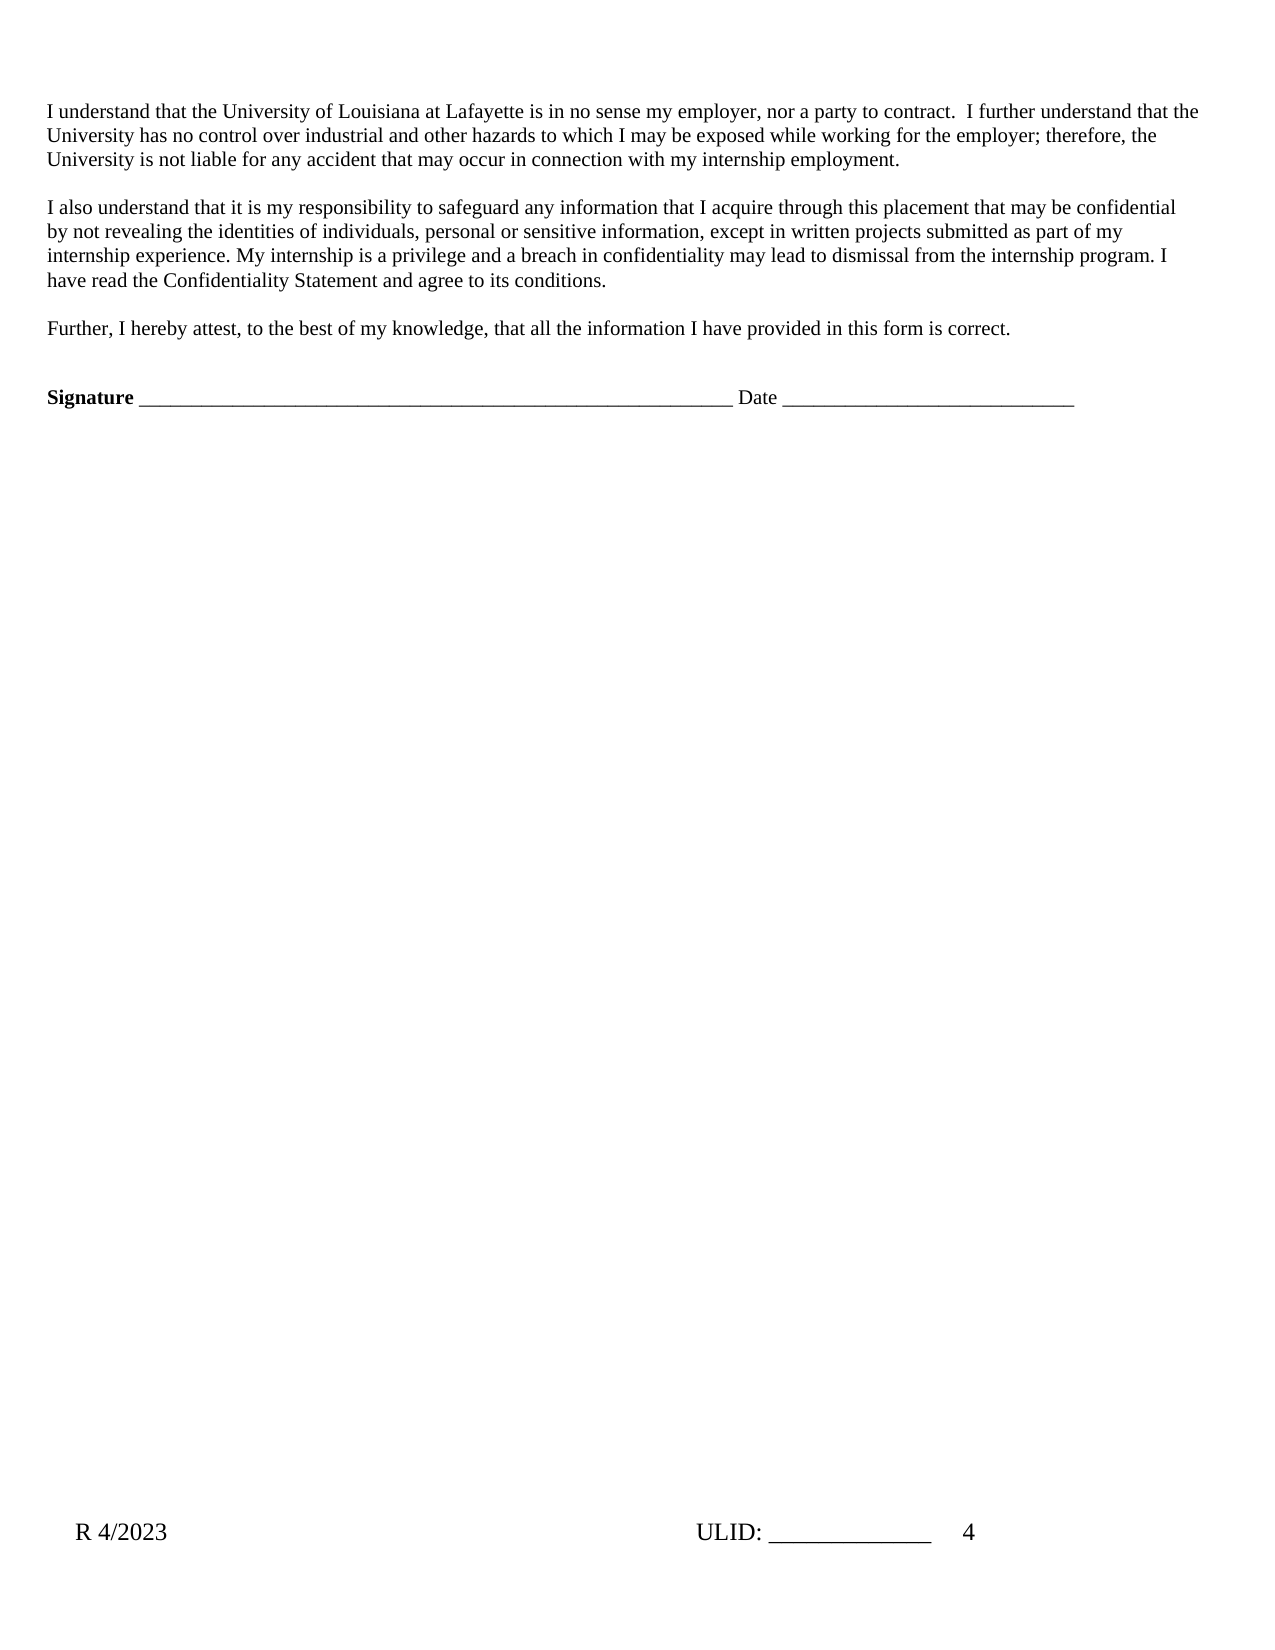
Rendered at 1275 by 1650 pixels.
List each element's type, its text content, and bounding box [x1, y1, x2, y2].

title I understand that the University of Louisiana at Lafayette is in no sense my employer, nor a party to contract. I further understand that the University has no control over industrial and other hazards to which I may be exposed while working for the employer; therefore, the University is not liable for any accident that may occur in connection with my internship employment. [46, 99, 1200, 171]
title I also understand that it is my responsibility to safeguard any information that I acquire through this placement that may be confidential by not revealing the identities of individuals, personal or sensitive information, except in written projects submitted as part of my internship experience. My internship is a privilege and a breach in confidentiality may lead to dismissal from the internship program. I have read the Confidentiality Statement and agree to its conditions. [47, 195, 1200, 292]
title Further, I hereby attest, to the best of my knowledge, that all the information I have provided in this form is correct. [47, 316, 1200, 340]
title Signature _________________________________________________________ Date ____________________________ [47, 385, 1200, 409]
